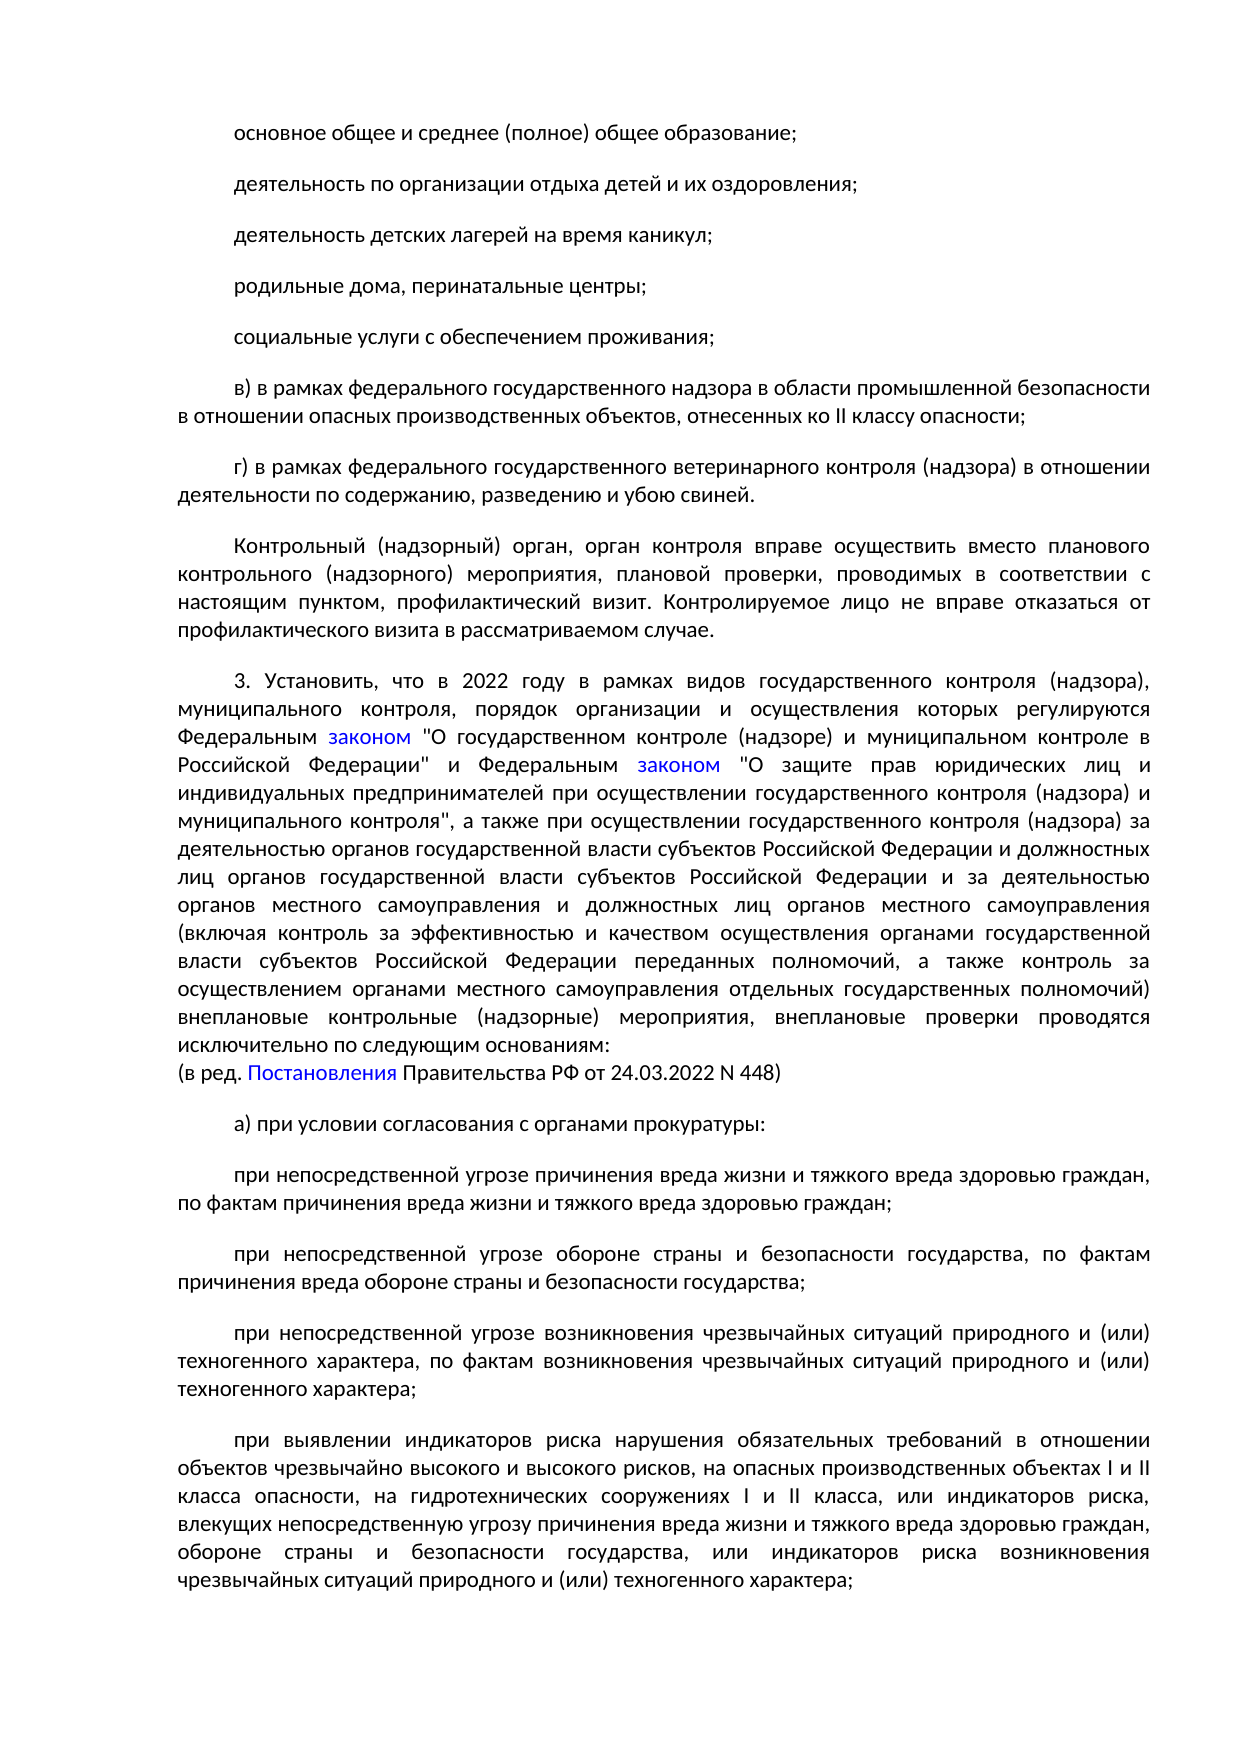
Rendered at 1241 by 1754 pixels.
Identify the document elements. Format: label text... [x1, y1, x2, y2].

text в) в рамках федерального государственного надзора в области промышленной безопасности в отношении опасных производственных объектов, отнесенных ко II классу опасности; [177, 373, 1152, 429]
text при непосредственной угрозе возникновения чрезвычайных ситуаций природного и (или) техногенного характера, по фактам возникновения чрезвычайных ситуаций природного и (или) техногенного характера; [177, 1318, 1152, 1402]
text при непосредственной угрозе обороне страны и безопасности государства, по фактам причинения вреда обороне страны и безопасности государства; [177, 1239, 1152, 1295]
text основное общее и среднее (полное) общее образование; [177, 118, 1152, 146]
text при непосредственной угрозе причинения вреда жизни и тяжкого вреда здоровью граждан, по фактам причинения вреда жизни и тяжкого вреда здоровью граждан; [177, 1160, 1152, 1216]
text Контрольный (надзорный) орган, орган контроля вправе осуществить вместо планового контрольного (надзорного) мероприятия, плановой проверки, проводимых в соответствии с настоящим пунктом, профилактический визит. Контролируемое лицо не вправе отказаться от профилактического визита в рассматриваемом случае. [177, 531, 1152, 643]
text 3. Установить, что в 2022 году в рамках видов государственного контроля (надзора), муниципального контроля, порядок организации и осуществления которых регулируются Федеральным законом "О государственном контроле (надзоре) и муниципальном контроле в Российской Федерации" и Федеральным законом "О защите прав юридических лиц и индивидуальных предпринимателей при осуществлении государственного контроля (надзора) и муниципального контроля", а также при осуществлении государственного контроля (надзора) за деятельностью органов государственной власти субъектов Российской Федерации и должностных лиц органов государственной власти субъектов Российской Федерации и за деятельностью органов местного самоуправления и должностных лиц органов местного самоуправления (включая контроль за эффективностью и качеством осуществления органами государственной власти субъектов Российской Федерации переданных полномочий, а также контроль за осуществлением органами местного самоуправления отдельных государственных полномочий) внеплановые контрольные (надзорные) мероприятия, внеплановые проверки проводятся исключительно по следующим основаниям: [177, 666, 1152, 1058]
text деятельность по организации отдыха детей и их оздоровления; [177, 169, 1152, 197]
text а) при условии согласования с органами прокуратуры: [177, 1109, 1152, 1137]
text г) в рамках федерального государственного ветеринарного контроля (надзора) в отношении деятельности по содержанию, разведению и убою свиней. [177, 452, 1152, 508]
text при выявлении индикаторов риска нарушения обязательных требований в отношении объектов чрезвычайно высокого и высокого рисков, на опасных производственных объектах I и II класса опасности, на гидротехнических сооружениях I и II класса, или индикаторов риска, влекущих непосредственную угрозу причинения вреда жизни и тяжкого вреда здоровью граждан, обороне страны и безопасности государства, или индикаторов риска возникновения чрезвычайных ситуаций природного и (или) техногенного характера; [177, 1425, 1152, 1593]
text социальные услуги с обеспечением проживания; [177, 322, 1152, 350]
text родильные дома, перинатальные центры; [177, 271, 1152, 299]
text (в ред. Постановления Правительства РФ от 24.03.2022 N 448) [177, 1058, 1152, 1086]
text деятельность детских лагерей на время каникул; [177, 220, 1152, 248]
